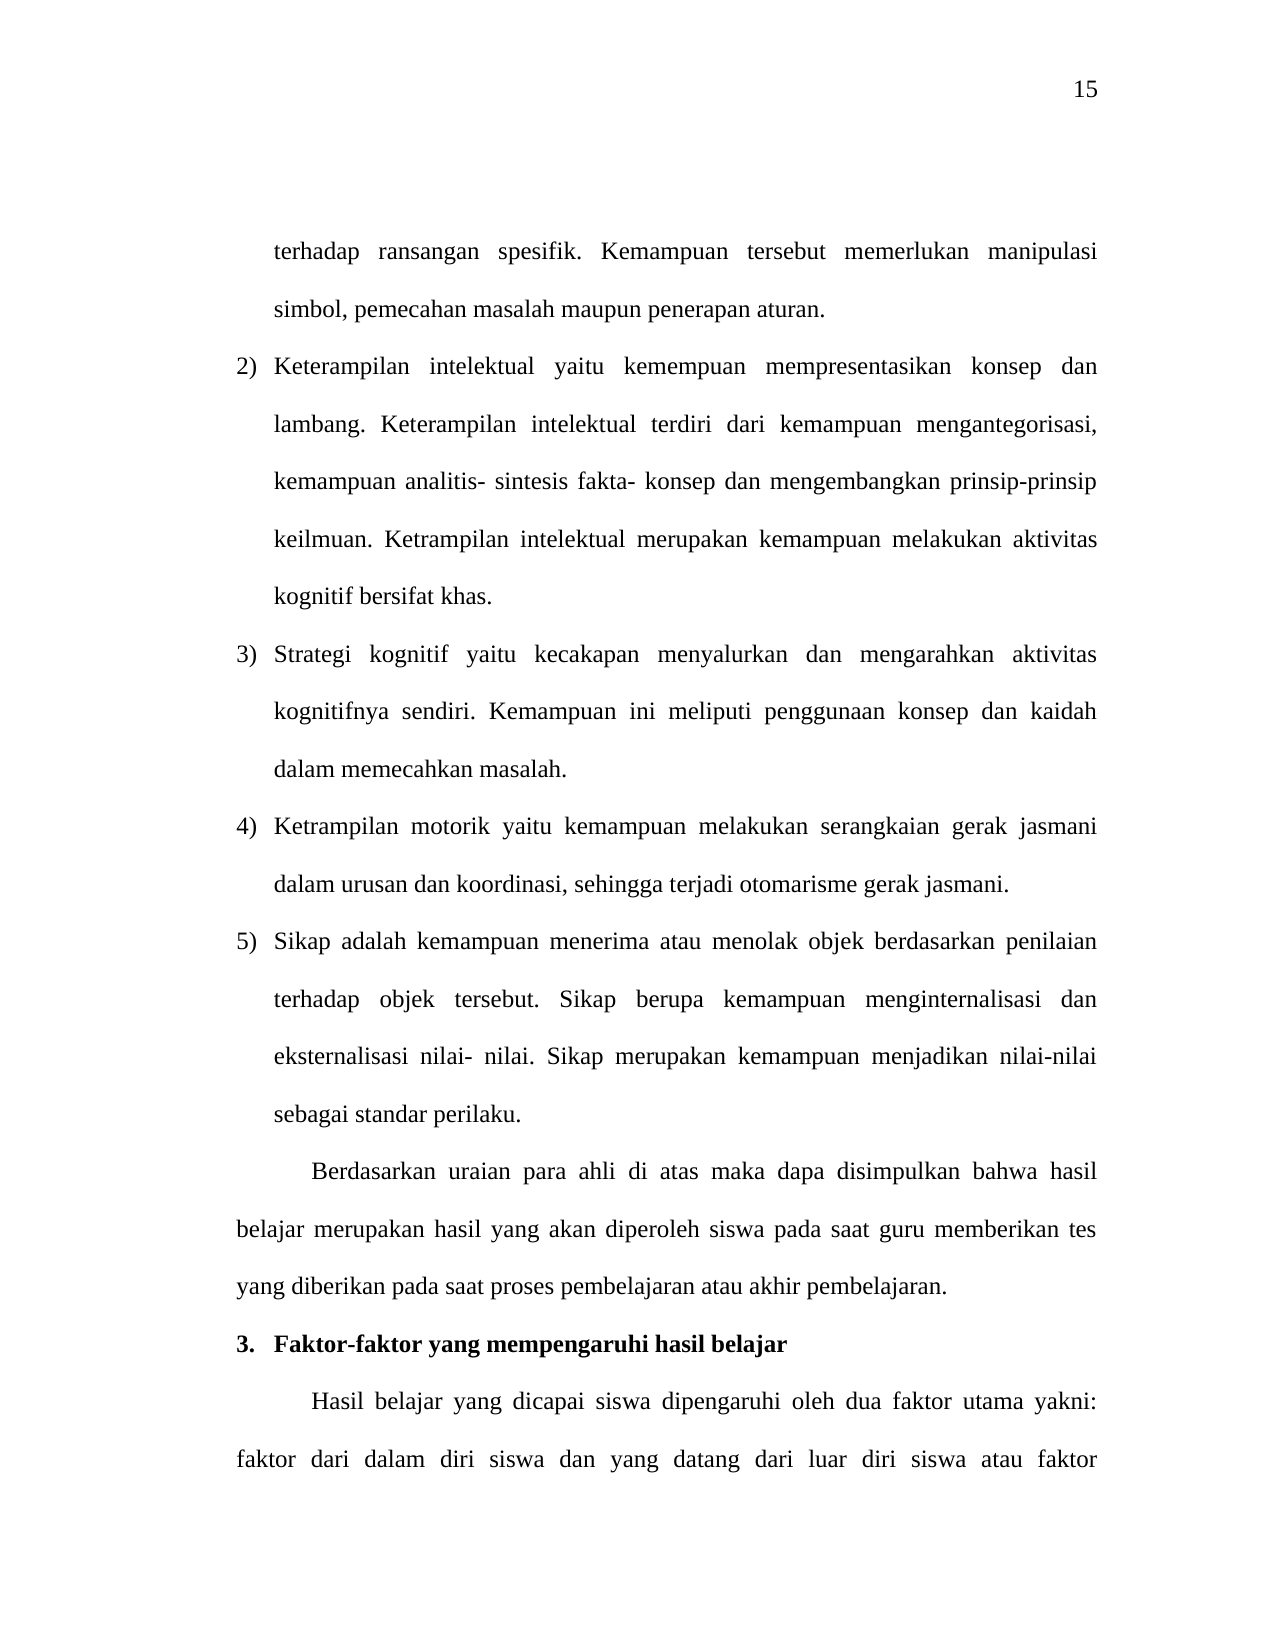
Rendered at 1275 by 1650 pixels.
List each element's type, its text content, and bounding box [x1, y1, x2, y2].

list Faktor-faktor yang mempengaruhi hasil belajar [236, 1329, 1098, 1357]
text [236, 1386, 1098, 1472]
list Sikap adalah kemampuan menerima atau menolak objek berdasarkan penilaian terhadap objek tersebut. Sikap berupa kemampuan menginternalisasi dan eksternalisasi nilai- nilai. Sikap merupakan kemampuan menjadikan nilai-nilai sebagai standar perilaku. [236, 926, 1098, 1127]
list Ketrampilan motorik yaitu kemampuan melakukan serangkaian gerak jasmani dalam urusan dan koordinasi, sehingga terjadi otomarisme gerak jasmani. [236, 811, 1098, 897]
list Strategi kognitif yaitu kecakapan menyalurkan dan mengarahkan aktivitas kognitifnya sendiri. Kemampuan ini meliputi penggunaan konsep dan kaidah dalam memecahkan masalah. [236, 639, 1098, 782]
text Berdasarkan uraian para ahli di atas maka dapa disimpulkan bahwa hasil belajar merupakan hasil yang akan diperoleh siswa pada saat guru memberikan tes yang diberikan pada saat proses pembelajaran atau akhir pembelajaran. [236, 1156, 1098, 1300]
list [236, 236, 1098, 322]
list Keterampilan intelektual yaitu kemempuan mempresentasikan konsep dan lambang. Keterampilan intelektual terdiri dari kemampuan mengantegorisasi, kemampuan analitis- sintesis fakta- konsep dan mengembangkan prinsip-prinsip keilmuan. Ketrampilan intelektual merupakan kemampuan melakukan aktivitas kognitif bersifat khas. [236, 351, 1098, 610]
